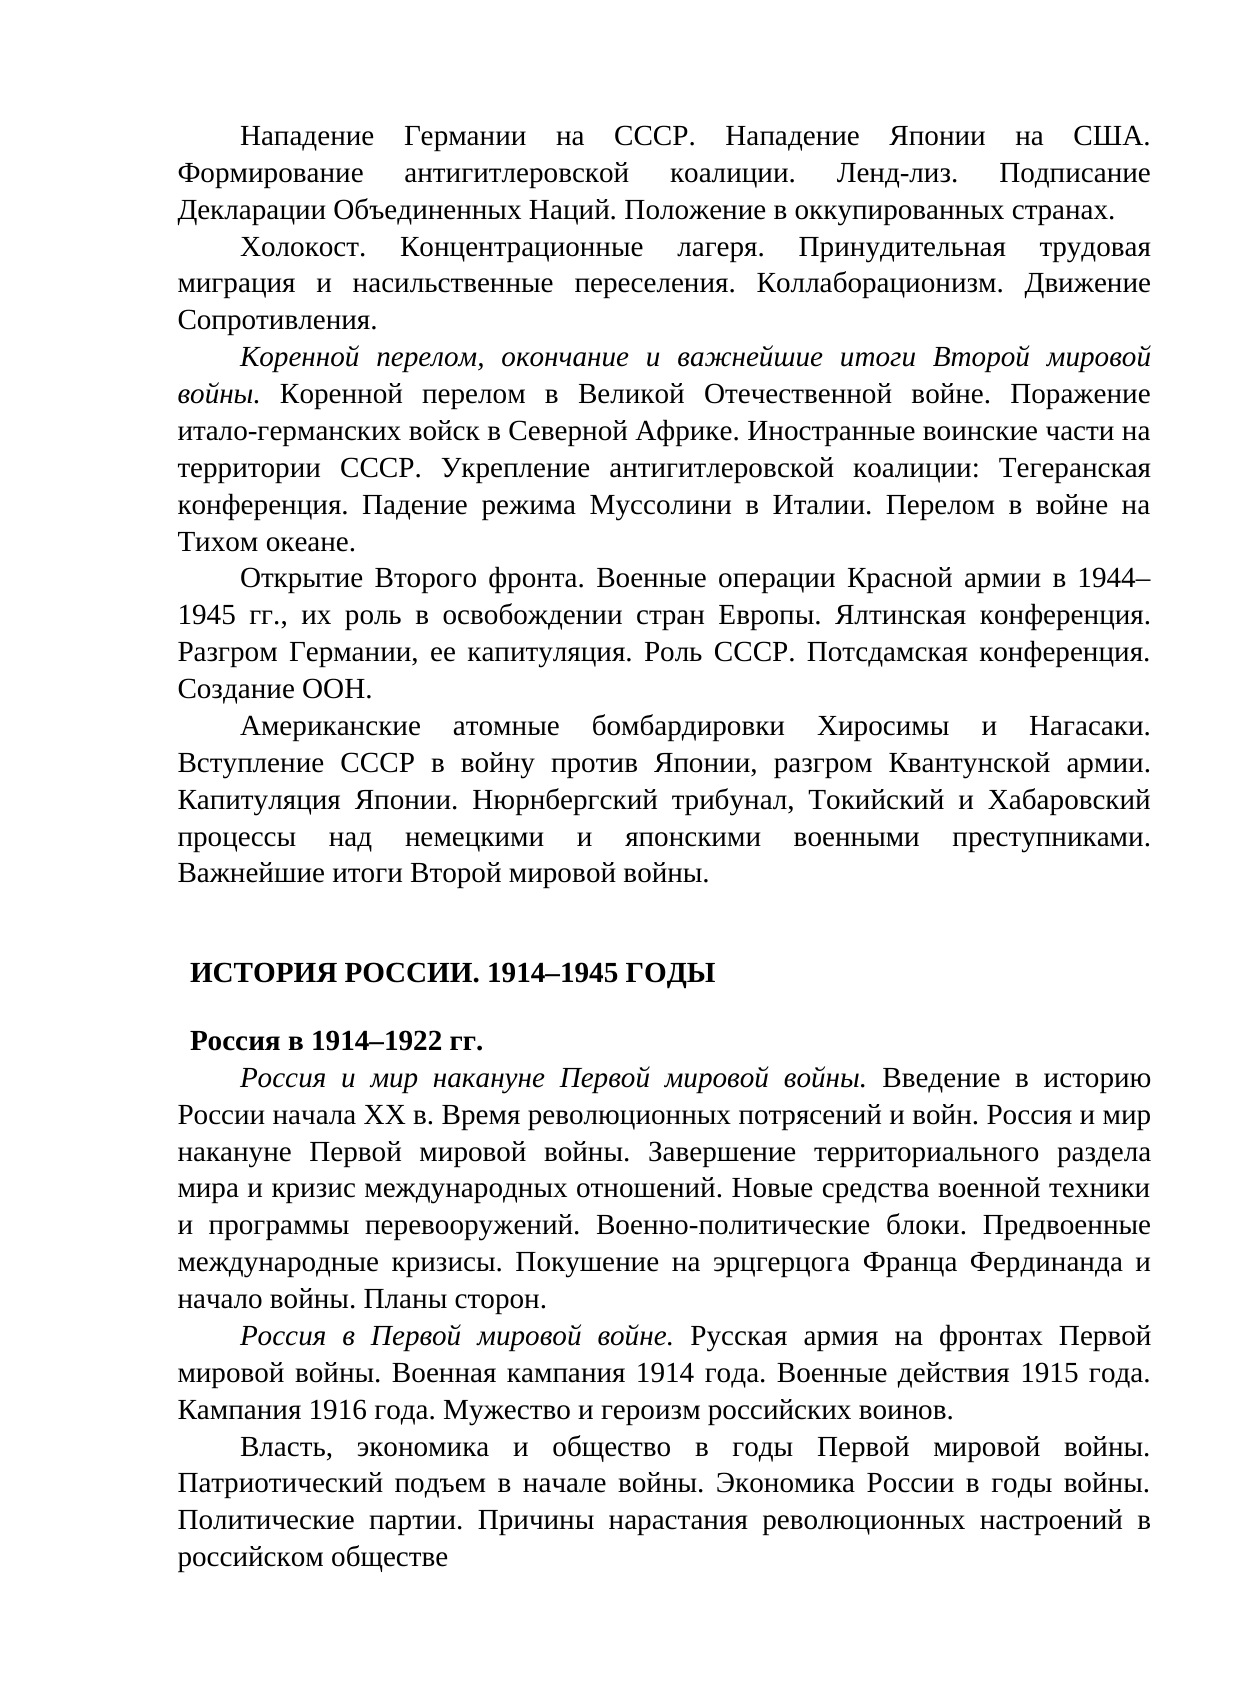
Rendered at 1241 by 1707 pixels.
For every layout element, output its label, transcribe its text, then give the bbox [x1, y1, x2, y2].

text Холокост. Концентрационные лагеря. Принудительная трудовая миграция и насильственные переселения. Коллаборационизм. Движение Сопротивления. [177, 229, 1152, 336]
text Россия в Первой мировой войне. Русская армия на фронтах Первой мировой войны. Военная кампания 1914 года. Военные действия 1915 года. Кампания 1916 года. Мужество и героизм российских воинов. [177, 1318, 1152, 1425]
text Россия и мир накануне Первой мировой войны. Введение в историю России начала ХХ в. Время революционных потрясений и войн. Россия и мир накануне Первой мировой войны. Завершение территориального раздела мира и кризис международных отношений. Новые средства военной техники и программы перевооружений. Военно-политические блоки. Предвоенные международные кризисы. Покушение на эрцгерцога Франца Фердинанда и начало войны. Планы сторон. [177, 1060, 1152, 1315]
text Россия в 1914–1922 гг. [190, 1023, 1152, 1057]
text Открытие Второго фронта. Военные операции Красной армии в 1944–1945 гг., их роль в освобождении стран Европы. Ялтинская конференция. Разгром Германии, ее капитуляция. Роль СССР. Потсдамская конференция. Создание ООН. [177, 561, 1152, 705]
text Коренной перелом, окончание и важнейшие итоги Второй мировой войны. Коренной перелом в Великой Отечественной войне. Поражение итало-германских войск в Северной Африке. Иностранные воинские части на территории СССР. Укрепление антигитлеровской коалиции: Тегеранская конференция. Падение режима Муссолини в Италии. Перелом в войне на Тихом океане. [177, 339, 1152, 557]
text Власть, экономика и общество в годы Первой мировой войны. Патриотический подъем в начале войны. Экономика России в годы войны. Политические партии. Причины нарастания революционных настроений в российском обществе [177, 1429, 1152, 1573]
text Американские атомные бомбардировки Хиросимы и Нагасаки. Вступление СССР в войну против Японии, разгром Квантунской армии. Капитуляция Японии. Нюрнбергский трибунал, Токийский и Хабаровский процессы над немецкими и японскими военными преступниками. Важнейшие итоги Второй мировой войны. [177, 708, 1152, 889]
text ИСТОРИЯ РОССИИ. 1914–1945 ГОДЫ [190, 955, 1152, 989]
text Нападение Германии на СССР. Нападение Японии на США. Формирование антигитлеровской коалиции. Ленд-лиз. Подписание Декларации Объединенных Наций. Положение в оккупированных странах. [177, 118, 1152, 225]
